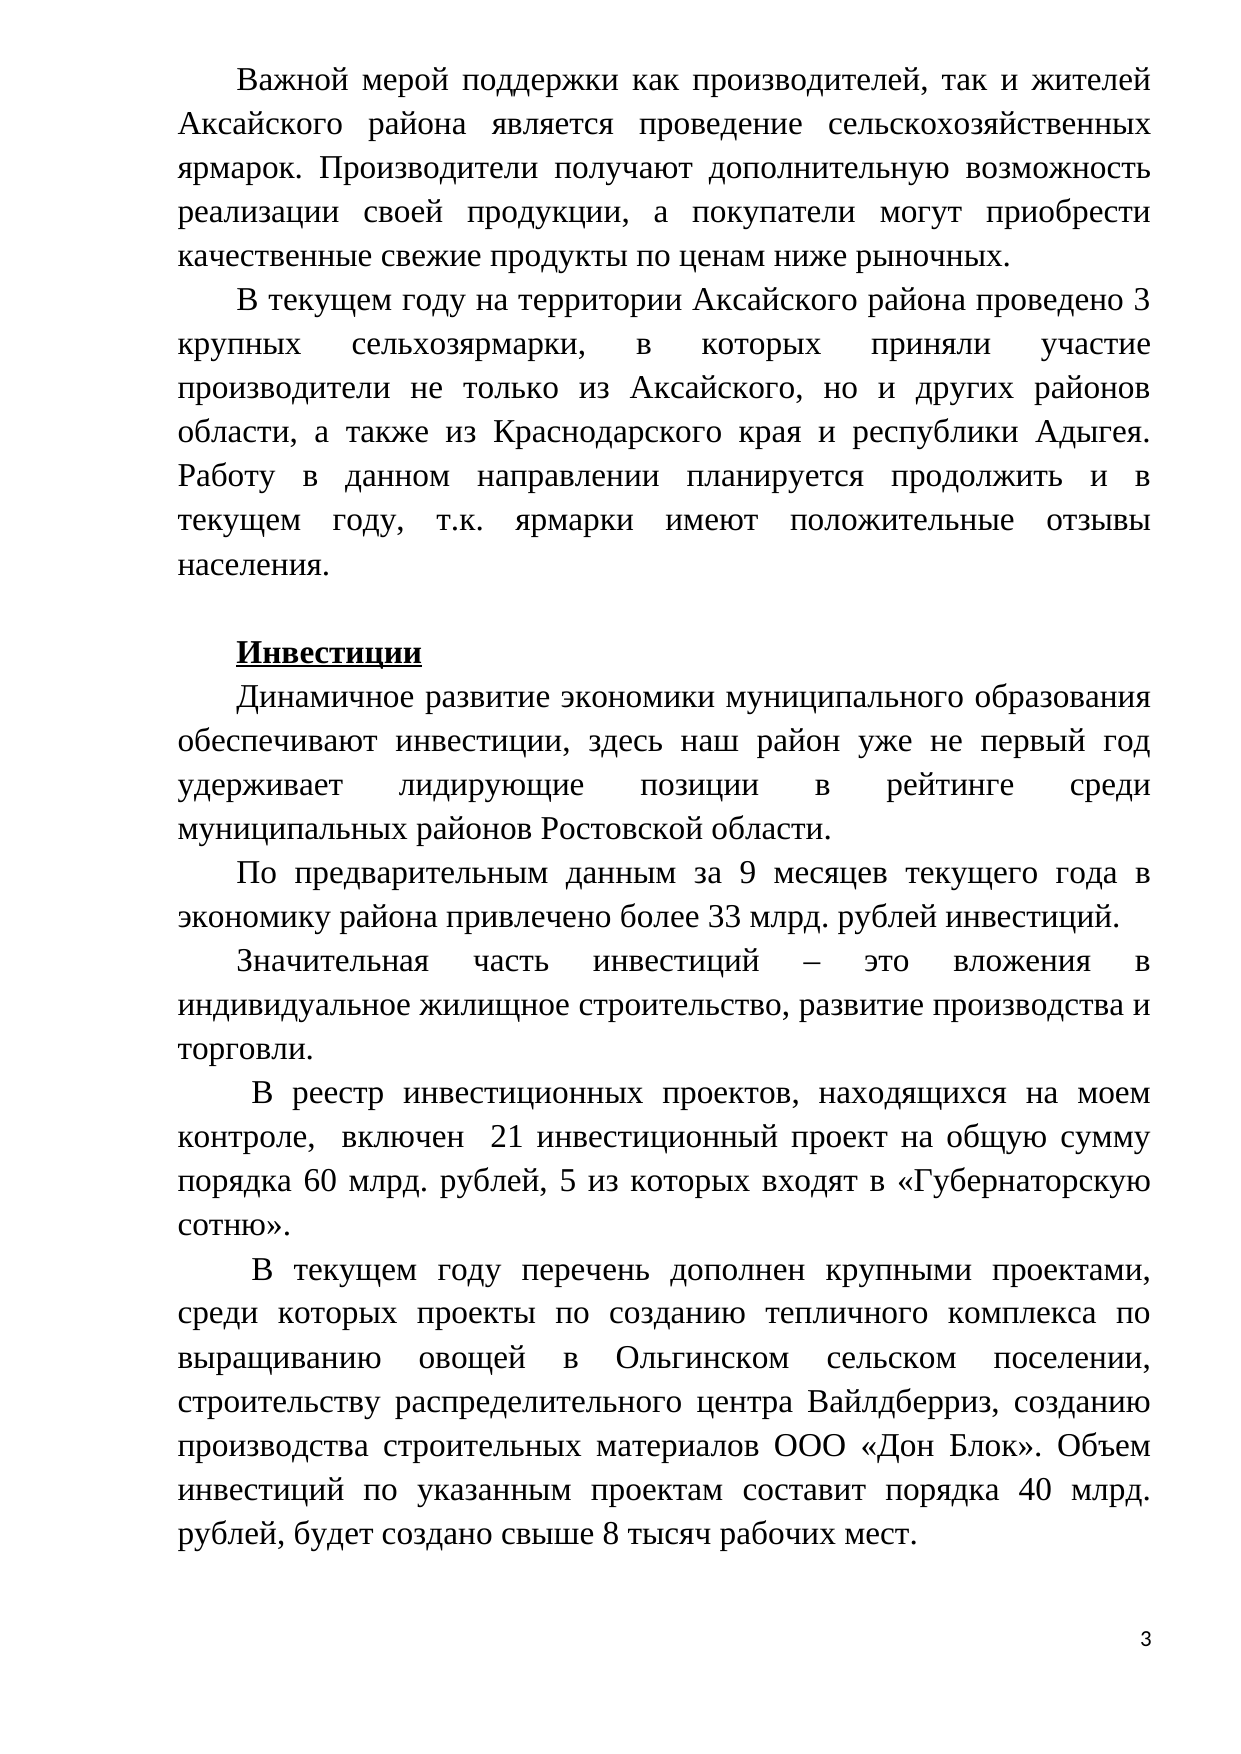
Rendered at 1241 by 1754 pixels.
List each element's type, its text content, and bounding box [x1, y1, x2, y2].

text Динамичное развитие экономики муниципального образования обеспечивают инвестиции, здесь наш район уже не первый год удерживает лидирующие позиции в рейтинге среди муниципальных районов Ростовской области. [177, 676, 1152, 846]
text Значительная часть инвестиций – это вложения в индивидуальное жилищное строительство, развитие производства и торговли. [177, 940, 1152, 1067]
text Важной мерой поддержки как производителей, так и жителей Аксайского района является проведение сельскохозяйственных ярмарок. Производители получают дополнительную возможность реализации своей продукции, а покупатели могут приобрести качественные свежие продукты по ценам ниже рыночных. [177, 59, 1152, 274]
text В текущем году на территории Аксайского района проведено 3 крупных сельхозярмарки, в которых приняли участие производители не только из Аксайского, но и других районов области, а также из Краснодарского края и республики Адыгея. Работу в данном направлении планируется продолжить и в текущем году, т.к. ярмарки имеют положительные отзывы населения. [177, 279, 1152, 582]
text В текущем году перечень дополнен крупными проектами, среди которых проекты по созданию тепличного комплекса по выращиванию овощей в Ольгинском сельском поселении, строительству распределительного центра Вайлдберриз, созданию производства строительных материалов ООО «Дон Блок». Объем инвестиций по указанным проектам составит порядка 40 млрд. рублей, будет создано свыше 8 тысяч рабочих мест. [177, 1249, 1152, 1551]
text В реестр инвестиционных проектов, находящихся на моем контроле, включен 21 инвестиционный проект на общую сумму порядка 60 млрд. рублей, 5 из которых входят в «Губернаторскую сотню». [177, 1072, 1152, 1243]
text Инвестиции [177, 632, 1152, 670]
text По предварительным данным за 9 месяцев текущего года в экономику района привлечено более 33 млрд. рублей инвестиций. [177, 852, 1152, 934]
